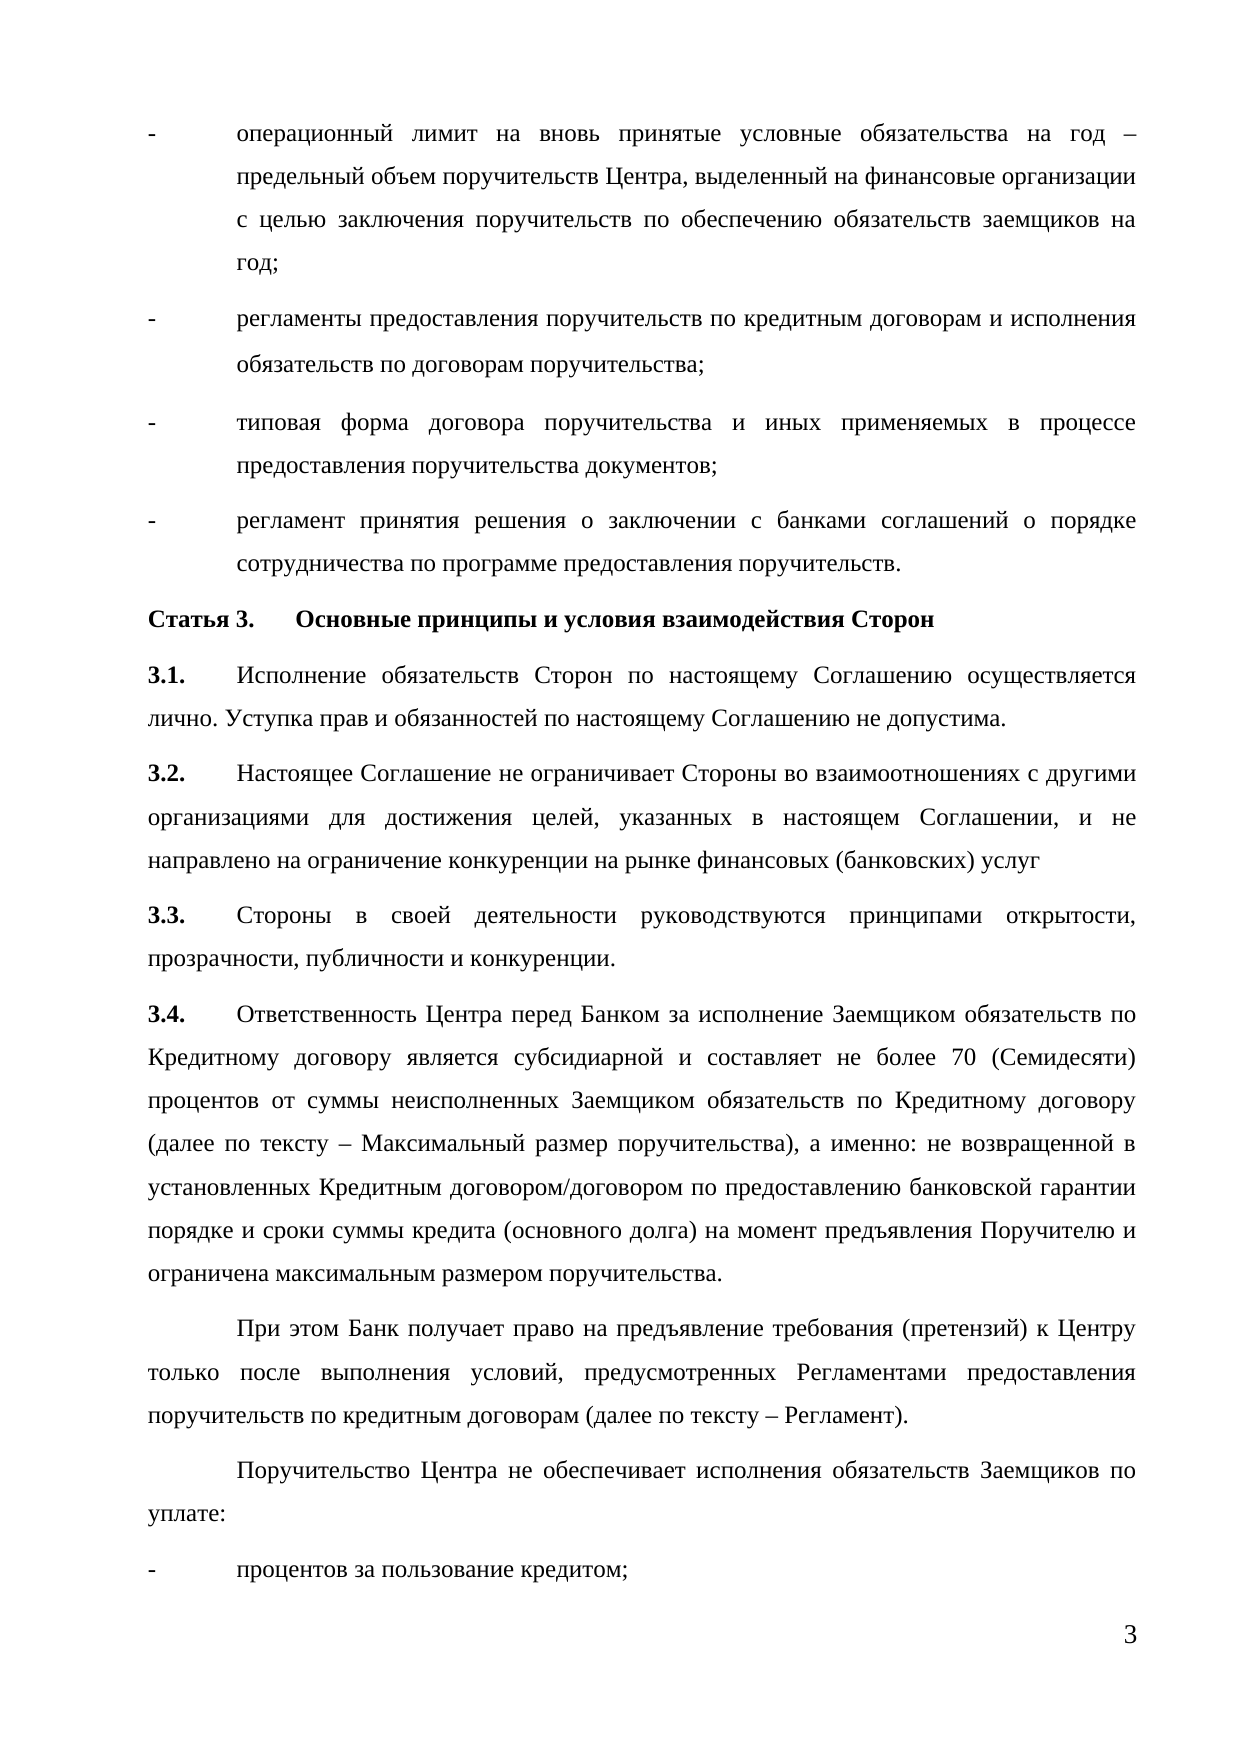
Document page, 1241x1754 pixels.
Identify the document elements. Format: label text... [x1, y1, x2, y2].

text 3.1. Исполнение обязательств Сторон по настоящему Соглашению осуществляется лично. Уступка прав и обязанностей по настоящему Соглашению не допустима. [148, 660, 1137, 732]
text Статья 3. Основные принципы и условия взаимодействия Сторон [148, 604, 1137, 633]
text При этом Банк получает право на предъявление требования (претензий) к Центру только после выполнения условий, предусмотренных Регламентами предоставления поручительств по кредитным договорам (далее по тексту – Регламент). [148, 1313, 1137, 1428]
text - типовая форма договора поручительства и иных применяемых в процессе предоставления поручительства документов; [148, 407, 1137, 478]
text - процентов за пользование кредитом; [148, 1554, 1137, 1583]
text 3.4. Ответственность Центра перед Банком за исполнение Заемщиком обязательств по Кредитному договору является субсидиарной и составляет не более 70 (Семидесяти) процентов от суммы неисполненных Заемщиком обязательств по Кредитному договору (далее по тексту – Максимальный размер поручительства), а именно: не возвращенной в установленных Кредитным договором/договором по предоставлению банковской гарантии порядке и сроки суммы кредита (основного долга) на момент предъявления Поручителю и ограничена максимальным размером поручительства. [148, 999, 1137, 1287]
text Поручительство Центра не обеспечивает исполнения обязательств Заемщиков по уплате: [148, 1455, 1137, 1527]
text 3.3. Стороны в своей деятельности руководствуются принципами открытости, прозрачности, публичности и конкуренции. [148, 900, 1137, 972]
text - операционный лимит на вновь принятые условные обязательства на год – предельный объем поручительств Центра, выделенный на финансовые организации с целью заключения поручительств по обеспечению обязательств заемщиков на год; [148, 118, 1137, 276]
text 3.2. Настоящее Соглашение не ограничивает Стороны во взаимоотношениях с другими организациями для достижения целей, указанных в настоящем Соглашении, и не направлено на ограничение конкуренции на рынке финансовых (банковских) услуг [148, 758, 1137, 873]
text - регламент принятия решения о заключении с банками соглашений о порядке сотрудничества по программе предоставления поручительств. [148, 505, 1137, 577]
text - регламенты предоставления поручительств по кредитным договорам и исполнения обязательств по договорам поручительства; [148, 303, 1137, 378]
